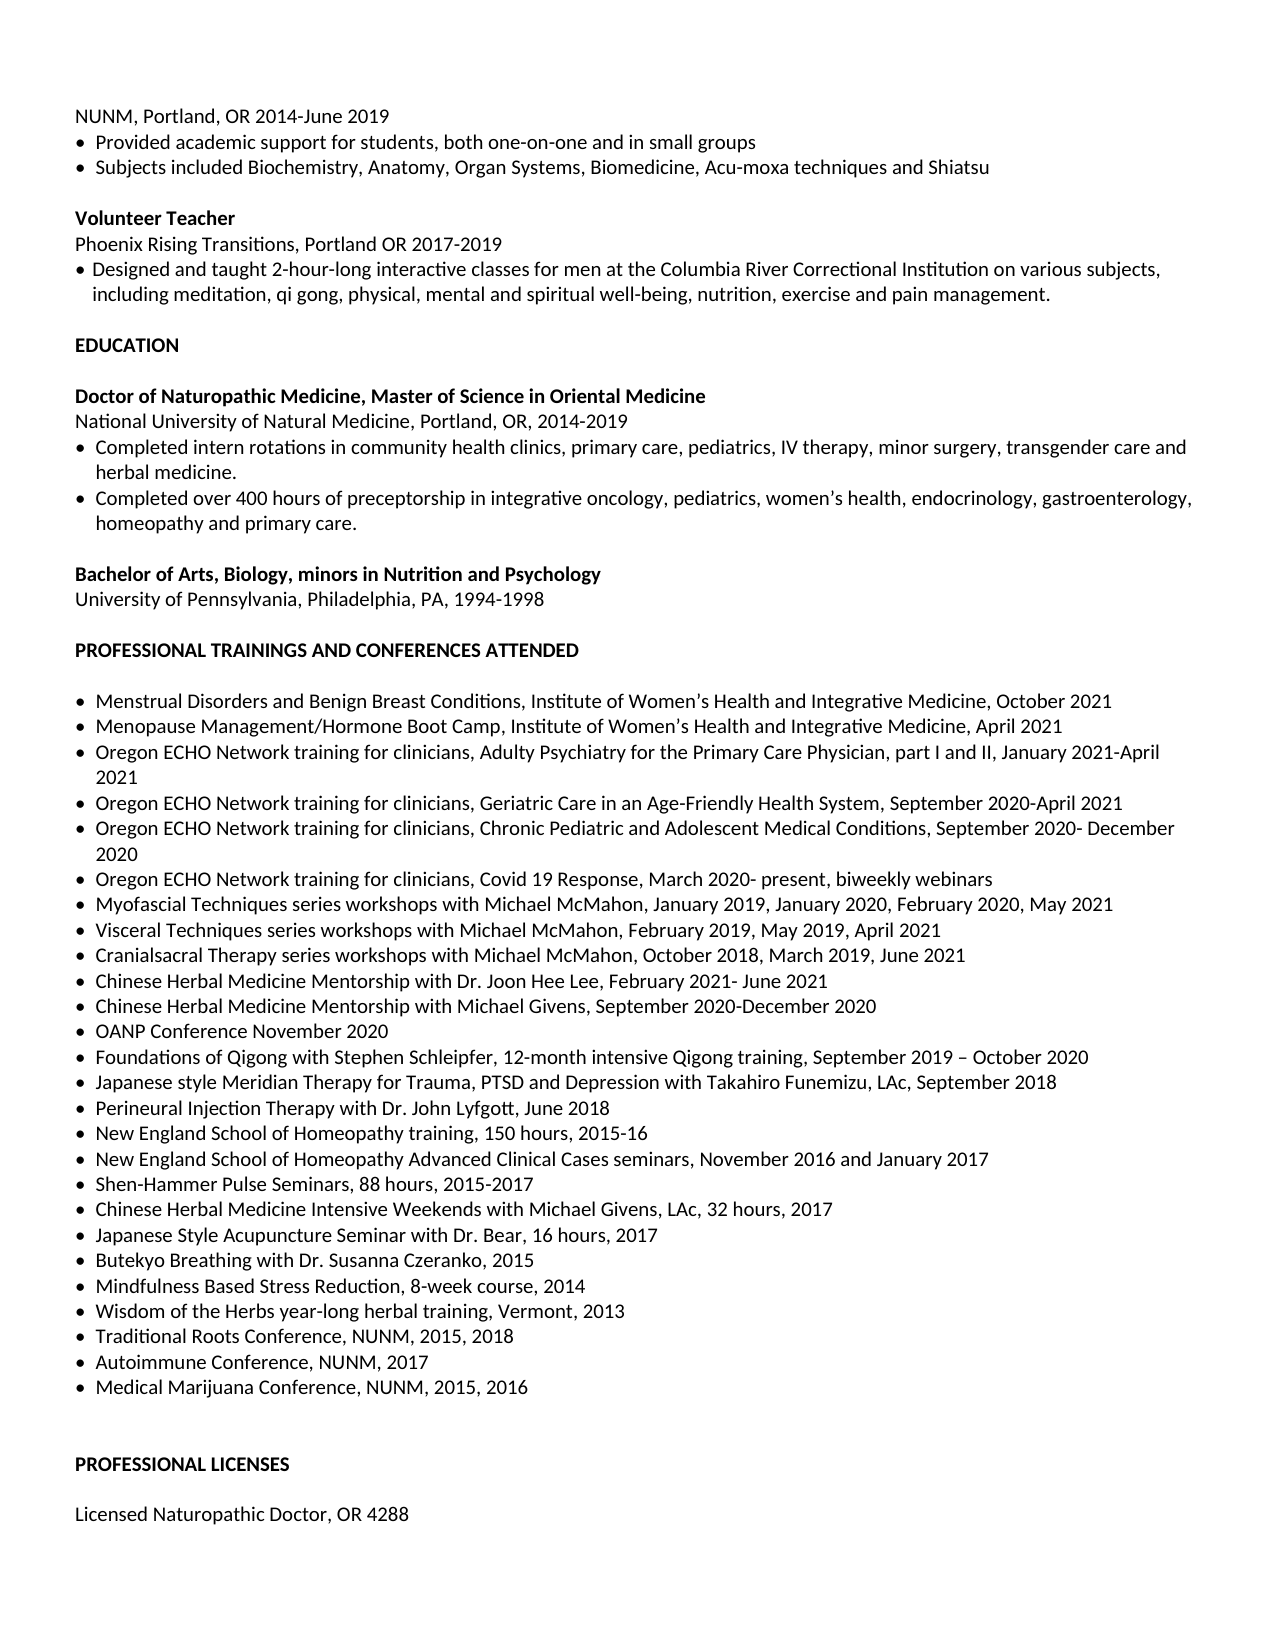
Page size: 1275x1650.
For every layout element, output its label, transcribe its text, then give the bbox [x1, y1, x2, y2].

list Chinese Herbal Medicine Mentorship with Michael Givens, September 2020-December 2020 [75, 993, 1200, 1019]
list Shen-Hammer Pulse Seminars, 88 hours, 2015-2017 [75, 1171, 1200, 1197]
text University of Pennsylvania, Philadelphia, PA, 1994-1998 [75, 587, 1200, 612]
list Cranialsacral Therapy series workshops with Michael McMahon, October 2018, March 2019, June 2021 [75, 942, 1200, 968]
text National University of Natural Medicine, Portland, OR, 2014-2019 [75, 409, 1200, 434]
list Wisdom of the Herbs year-long herbal training, Vermont, 2013 [75, 1298, 1200, 1324]
list Traditional Roots Conference, NUNM, 2015, 2018 [75, 1324, 1200, 1349]
list Menopause Management/Hormone Boot Camp, Institute of Women’s Health and Integrative Medicine, April 2021 [75, 714, 1200, 739]
list Perineural Injection Therapy with Dr. John Lyfgott, June 2018 [75, 1095, 1200, 1120]
text Bachelor of Arts, Biology, minors in Nutrition and Psychology [75, 561, 1200, 587]
list Japanese Style Acupuncture Seminar with Dr. Bear, 16 hours, 2017 [75, 1222, 1200, 1247]
list Chinese Herbal Medicine Intensive Weekends with Michael Givens, LAc, 32 hours, 2017 [75, 1197, 1200, 1222]
list Visceral Techniques series workshops with Michael McMahon, February 2019, May 2019, April 2021 [75, 917, 1200, 942]
text Doctor of Naturopathic Medicine, Master of Science in Oriental Medicine [75, 383, 1200, 409]
list Oregon ECHO Network training for clinicians, Geriatric Care in an Age-Friendly Health System, September 2020-April 2021 [75, 790, 1200, 815]
list Oregon ECHO Network training for clinicians, Chronic Pediatric and Adolescent Medical Conditions, September 2020- December 2020 [75, 815, 1200, 866]
text Phoenix Rising Transitions, Portland OR 2017-2019 [75, 231, 1200, 256]
list Japanese style Meridian Therapy for Trauma, PTSD and Depression with Takahiro Funemizu, LAc, September 2018 [75, 1069, 1200, 1095]
list Foundations of Qigong with Stephen Schleipfer, 12-month intensive Qigong training, September 2019 – October 2020 [75, 1044, 1200, 1069]
list Subjects included Biochemistry, Anatomy, Organ Systems, Biomedicine, Acu-moxa techniques and Shiatsu [75, 154, 1200, 180]
list Designed and taught 2-hour-long interactive classes for men at the Columbia River Correctional Institution on various subjects, including meditation, qi gong, physical, mental and spiritual well-being, nutrition, exercise and pain management. [75, 256, 1200, 307]
list Chinese Herbal Medicine Mentorship with Dr. Joon Hee Lee, February 2021- June 2021 [75, 968, 1200, 993]
text EDUCATION [75, 332, 1200, 358]
list Autoimmune Conference, NUNM, 2017 [75, 1349, 1200, 1374]
list Butekyo Breathing with Dr. Susanna Czeranko, 2015 [75, 1247, 1200, 1273]
list New England School of Homeopathy training, 150 hours, 2015-16 [75, 1120, 1200, 1146]
text Licensed Naturopathic Doctor, OR 4288 [75, 1502, 1200, 1527]
list Oregon ECHO Network training for clinicians, Adulty Psychiatry for the Primary Care Physician, part I and II, January 2021-April 2021 [75, 739, 1200, 790]
list Completed over 400 hours of preceptorship in integrative oncology, pediatrics, women’s health, endocrinology, gastroenterology, homeopathy and primary care. [75, 485, 1200, 536]
text NUNM, Portland, OR 2014-June 2019 [75, 104, 1200, 129]
list Completed intern rotations in community health clinics, primary care, pediatrics, IV therapy, minor surgery, transgender care and herbal medicine. [75, 434, 1200, 485]
list Menstrual Disorders and Benign Breast Conditions, Institute of Women’s Health and Integrative Medicine, October 2021 [75, 688, 1200, 714]
text PROFESSIONAL TRAININGS AND CONFERENCES ATTENDED [75, 637, 1200, 663]
list Medical Marijuana Conference, NUNM, 2015, 2016 [75, 1374, 1200, 1400]
list New England School of Homeopathy Advanced Clinical Cases seminars, November 2016 and January 2017 [75, 1146, 1200, 1171]
list OANP Conference November 2020 [75, 1019, 1200, 1044]
list Mindfulness Based Stress Reduction, 8-week course, 2014 [75, 1273, 1200, 1298]
list Provided academic support for students, both one-on-one and in small groups [75, 129, 1200, 154]
text Volunteer Teacher [75, 205, 1200, 231]
list Oregon ECHO Network training for clinicians, Covid 19 Response, March 2020- present, biweekly webinars [75, 866, 1200, 892]
list Myofascial Techniques series workshops with Michael McMahon, January 2019, January 2020, February 2020, May 2021 [75, 892, 1200, 917]
text PROFESSIONAL LICENSES [75, 1451, 1200, 1476]
